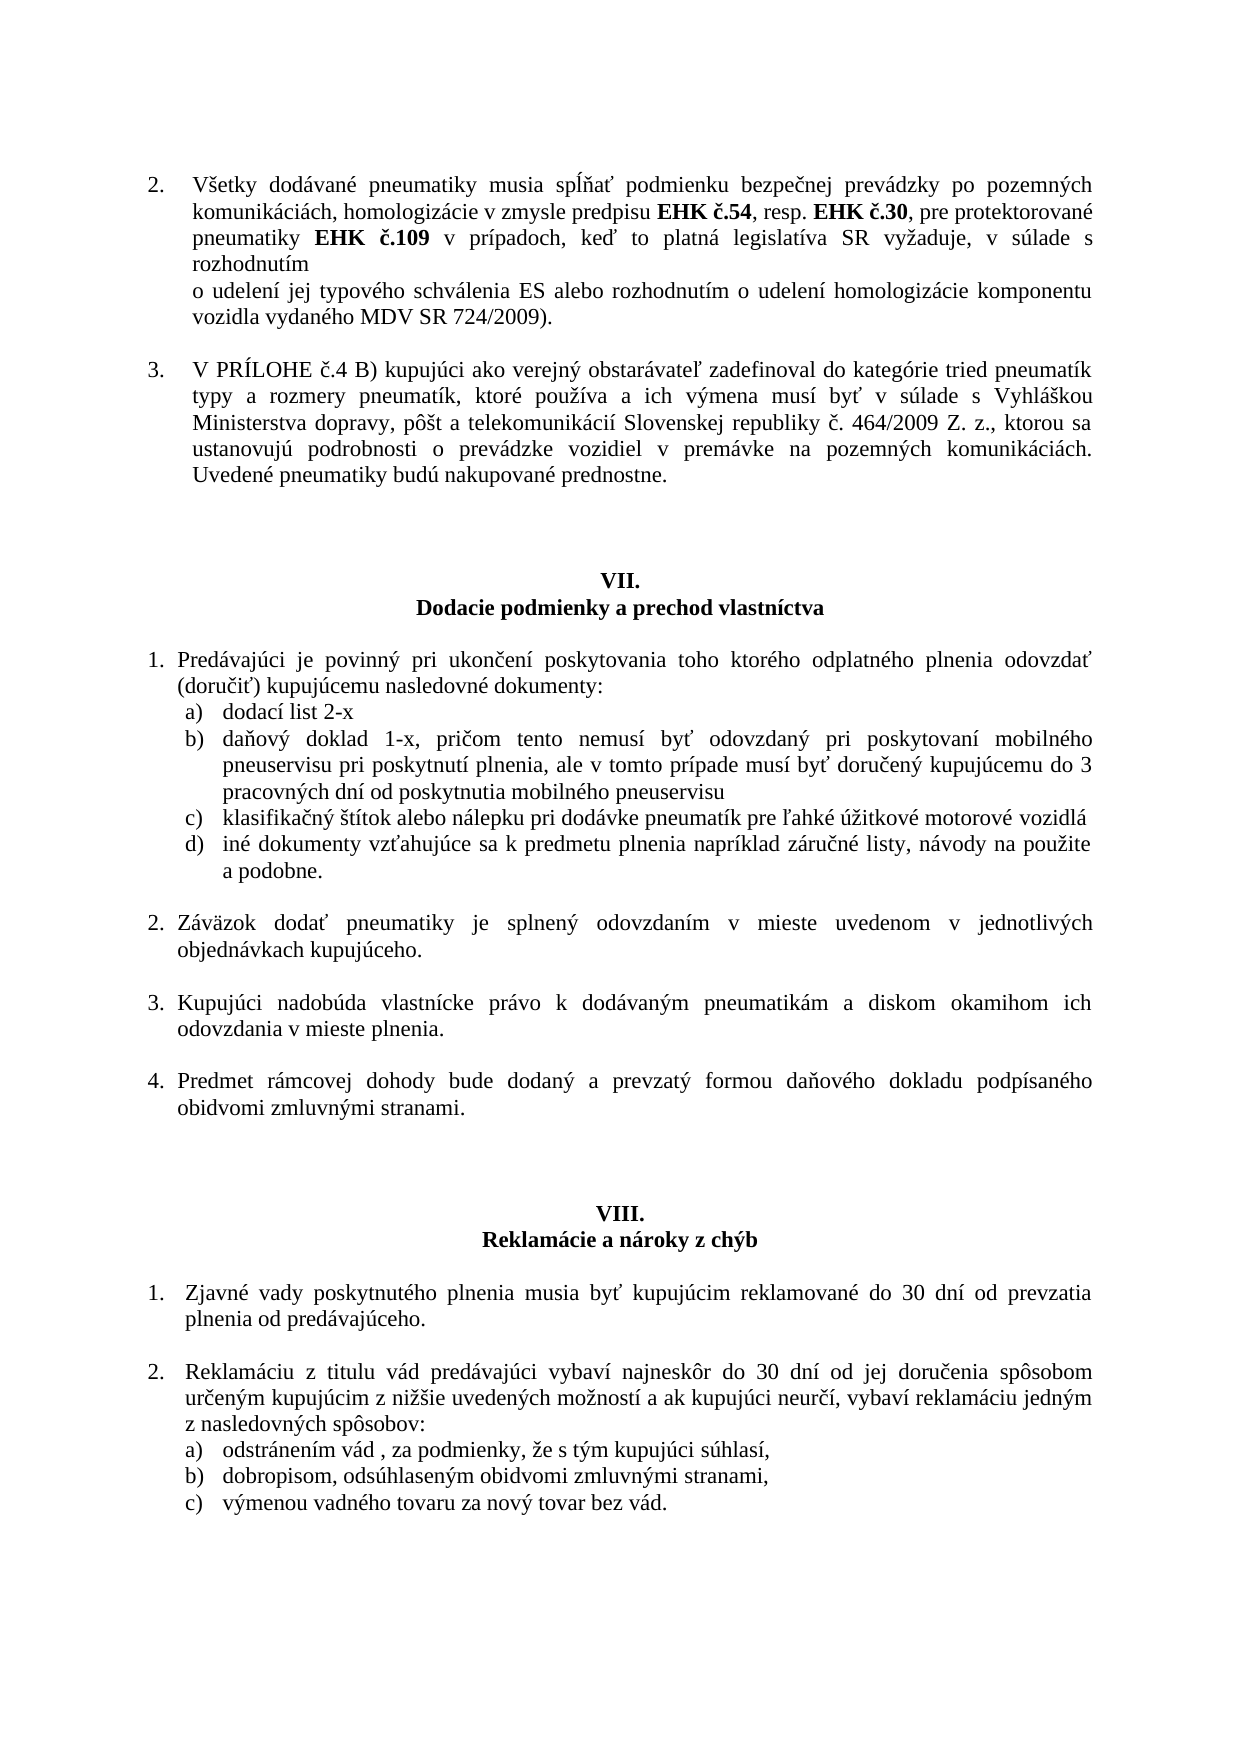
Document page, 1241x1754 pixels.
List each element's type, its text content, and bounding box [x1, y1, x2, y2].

list odstránením vád , za podmienky, že s tým kupujúci súhlasí, [185, 1437, 1105, 1463]
list dodací list 2-x [185, 699, 1105, 725]
subtitle VIII. [158, 1200, 1082, 1226]
list Reklamáciu z titulu vád predávajúci vybaví najneskôr do 30 dní od jej doručenia spôsobom určeným kupujúcim z nižšie uvedených možností a ak kupujúci neurčí, vybaví reklamáciu jedným z nasledovných spôsobov: [147, 1358, 1093, 1437]
list Kupujúci nadobúda vlastnícke právo k dodávaným pneumatikám a diskom okamihom ich odovzdania v mieste plnenia. [147, 988, 1092, 1041]
list dobropisom, odsúhlaseným obidvomi zmluvnými stranami, [185, 1463, 1105, 1489]
subtitle VII. [158, 567, 1082, 594]
list iné dokumenty vzťahujúce sa k predmetu plnenia napríklad záručné listy, návody na použite a podobne. [185, 830, 1093, 883]
text Reklamácie a nároky z chýb [158, 1226, 1082, 1253]
list klasifikačný štítok alebo nálepku pri dodávke pneumatík pre ľahké úžitkové motorové vozidlá [185, 804, 1105, 830]
list V PRÍLOHE č.4 B) kupujúci ako verejný obstarávateľ zadefinoval do kategórie tried pneumatík typy a rozmery pneumatík, ktoré používa a ich výmena musí byť v súlade s Vyhláškou Ministerstva dopravy, pôšt a telekomunikácií Slovenskej republiky č. 464/2009 Z. z., ktorou sa ustanovujú podrobnosti o prevádzke vozidiel v premávke na pozemných komunikáciách. Uvedené pneumatiky budú nakupované prednostne. [147, 356, 1093, 488]
list výmenou vadného tovaru za nový tovar bez vád. [185, 1489, 1105, 1516]
list Predávajúci je povinný pri ukončení poskytovania toho ktorého odplatného plnenia odovzdať (doručiť) kupujúcemu nasledovné dokumenty: [147, 646, 1093, 699]
list Všetky dodávané pneumatiky musia spĺňať podmienku bezpečnej prevádzky po pozemných komunikáciách, homologizácie v zmysle predpisu EHK č.54, resp. EHK č.30, pre protektorované pneumatiky EHK č.109 v prípadoch, keď to platná legislatíva SR vyžaduje, v súlade s rozhodnutím [147, 171, 1093, 277]
text o udelení jej typového schválenia ES alebo rozhodnutím o udelení homologizácie komponentu vozidla vydaného MDV SR 724/2009). [192, 277, 1093, 329]
list Predmet rámcovej dohody bude dodaný a prevzatý formou daňového dokladu podpísaného obidvomi zmluvnými stranami. [147, 1068, 1092, 1120]
text Dodacie podmienky a prechod vlastníctva [158, 594, 1082, 620]
list Záväzok dodať pneumatiky je splnený odovzdaním v mieste uvedenom v jednotlivých objednávkach kupujúceho. [147, 909, 1093, 962]
list Zjavné vady poskytnutého plnenia musia byť kupujúcim reklamované do 30 dní od prevzatia plnenia od predávajúceho. [147, 1279, 1093, 1331]
list daňový doklad 1-x, pričom tento nemusí byť odovzdaný pri poskytovaní mobilného pneuservisu pri poskytnutí plnenia, ale v tomto prípade musí byť doručený kupujúcemu do 3 pracovných dní od poskytnutia mobilného pneuservisu [185, 725, 1093, 804]
